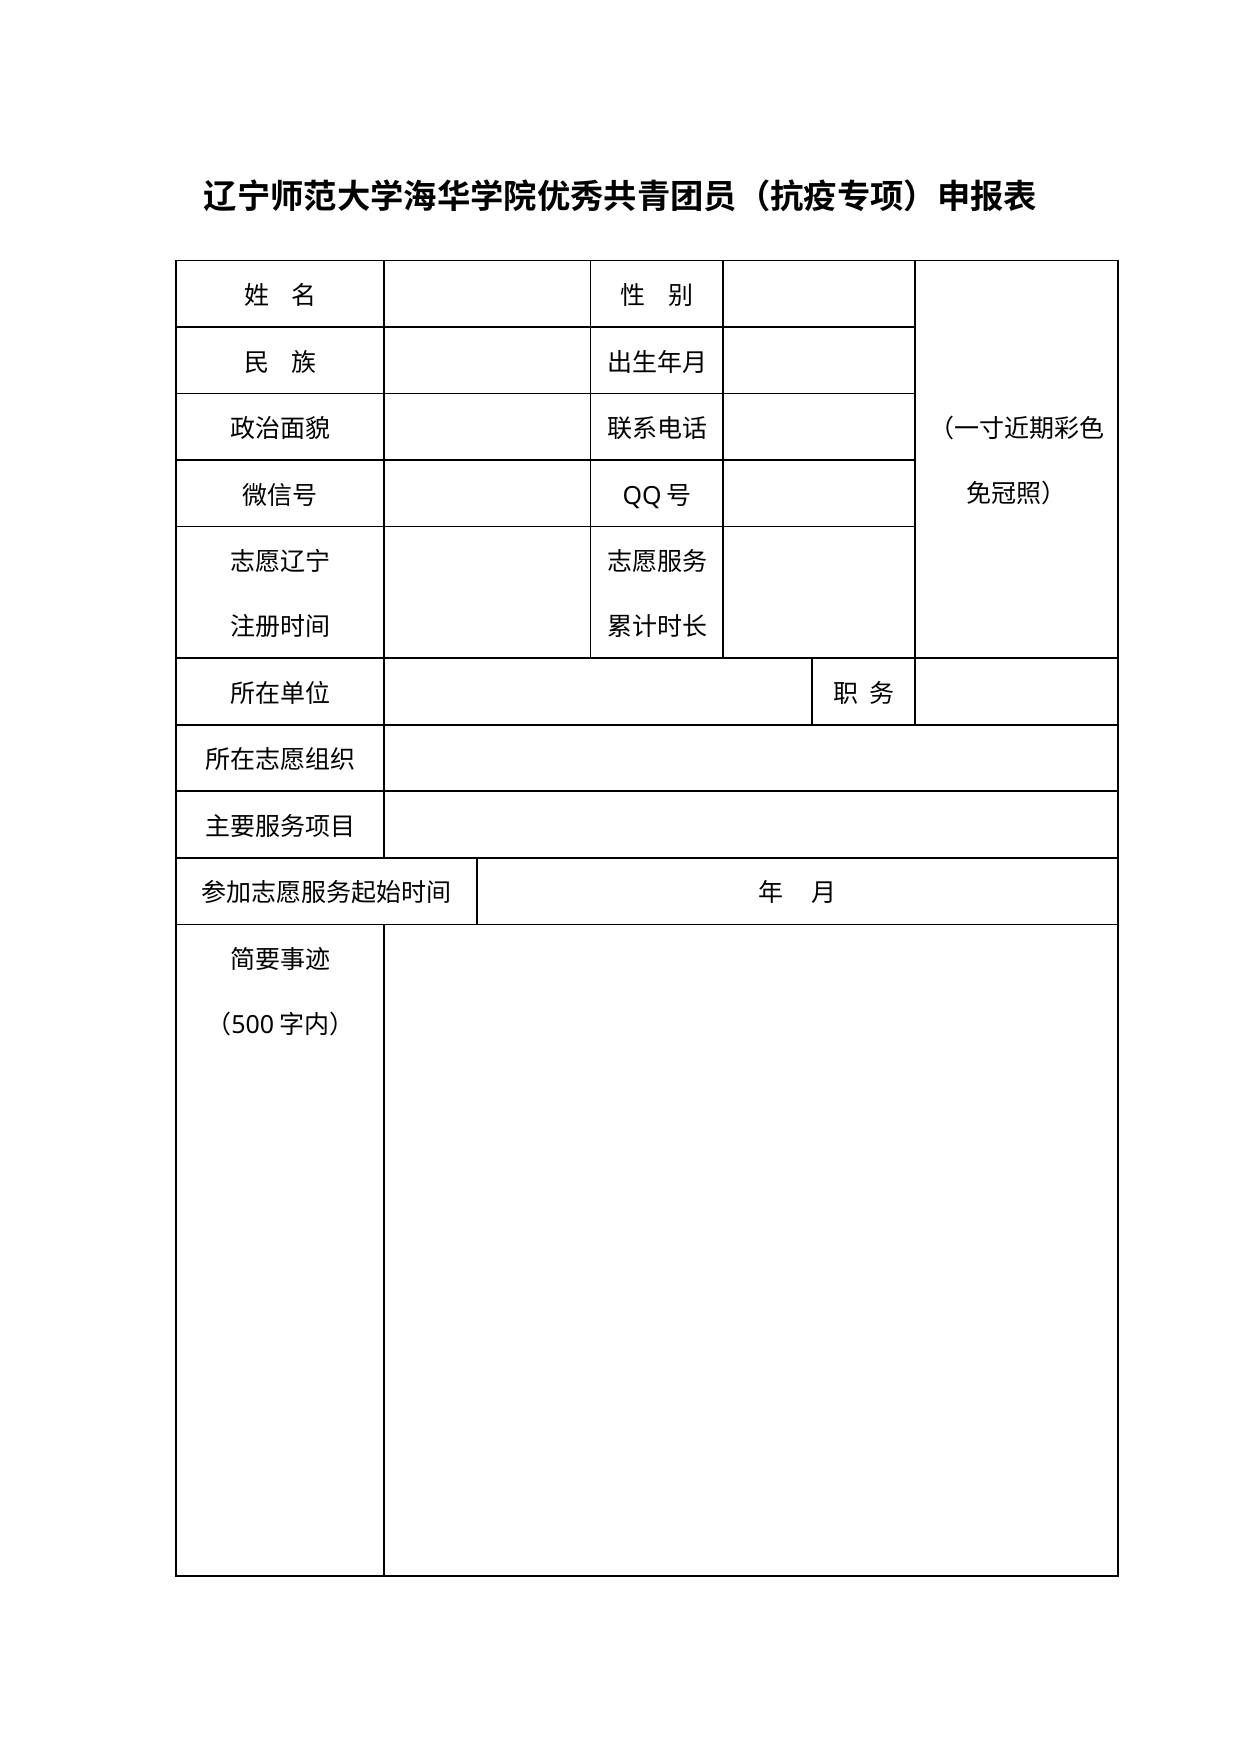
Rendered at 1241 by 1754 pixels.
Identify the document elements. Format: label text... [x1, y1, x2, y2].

table_cell [385, 328, 590, 393]
table_cell [385, 461, 590, 526]
table_header 性 别 [591, 261, 722, 326]
table_cell [724, 328, 914, 393]
table_header （一寸近期彩色免冠照） [916, 261, 1117, 657]
table_header 姓 名 [177, 261, 383, 326]
table_cell 简要事迹 （500字内） [177, 925, 383, 1575]
table_cell 参加志愿服务起始时间 [177, 859, 476, 923]
table_cell 微信号 [177, 461, 383, 526]
table_cell 志愿服务累计时长 [591, 527, 722, 657]
table_cell 所在单位 [177, 659, 383, 724]
table_cell [916, 659, 1117, 724]
table_cell [385, 394, 590, 459]
table_cell 年 月 [478, 859, 1117, 923]
table_header [385, 261, 590, 326]
table_cell 联系电话 [591, 394, 722, 459]
table_cell [385, 527, 590, 657]
table_cell 所在志愿组织 [177, 726, 383, 790]
table_cell 民 族 [177, 328, 383, 393]
table_cell 职 务 [813, 659, 914, 724]
table_cell 主要服务项目 [177, 792, 383, 857]
table_cell QQ号 [591, 461, 722, 526]
table_cell 出生年月 [591, 328, 722, 393]
table_cell [724, 394, 914, 459]
table_cell [724, 461, 914, 526]
table_cell [385, 726, 1117, 790]
text 辽宁师范大学海华学院优秀共青团员（抗疫专项）申报表 [187, 162, 1053, 227]
table_cell 政治面貌 [177, 394, 383, 459]
table_cell [385, 659, 811, 724]
table_cell 志愿辽宁 注册时间 [177, 527, 383, 657]
table_header [724, 261, 914, 326]
table_cell [385, 925, 1117, 1575]
table_cell [385, 792, 1117, 857]
table_cell [724, 527, 914, 657]
